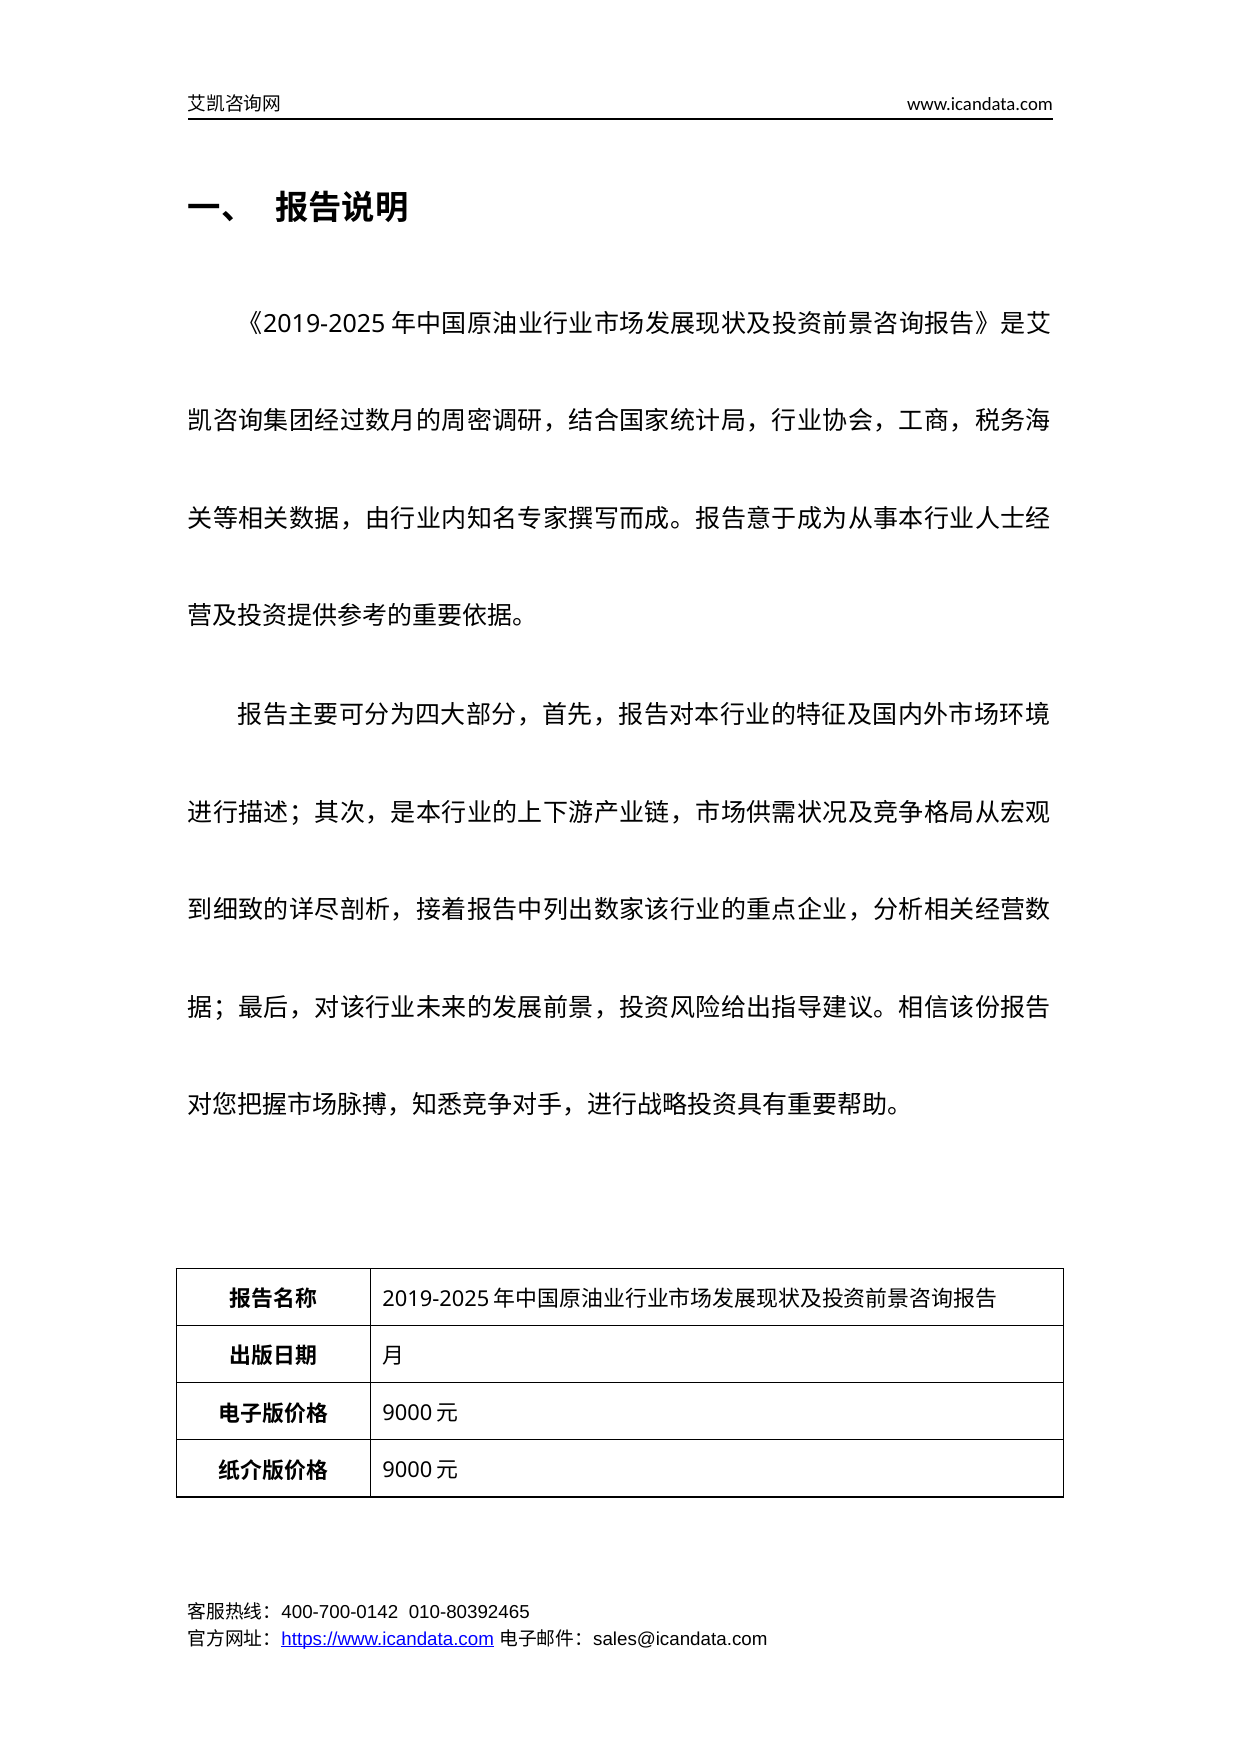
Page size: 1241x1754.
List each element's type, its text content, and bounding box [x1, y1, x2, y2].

table_cell 9000元 [371, 1383, 1063, 1439]
table_cell 出版日期 [177, 1326, 370, 1382]
text 《2019-2025年中国原油业行业市场发展现状及投资前景咨询报告》是艾凯咨询集团经过数月的周密调研，结合国家统计局，行业协会，工商，税务海关等相关数据，由行业内知名专家撰写而成。报告意于成为从事本行业人士经营及投资提供参考的重要依据。 [187, 289, 1053, 646]
table_header 2019-2025年中国原油业行业市场发展现状及投资前景咨询报告 [371, 1269, 1063, 1325]
table_header 报告名称 [177, 1269, 370, 1325]
table_cell 纸介版价格 [177, 1440, 370, 1496]
table_cell 9000元 [371, 1440, 1063, 1496]
table_cell 电子版价格 [177, 1383, 370, 1439]
table_cell 月 [371, 1326, 1063, 1382]
text 报告主要可分为四大部分，首先，报告对本行业的特征及国内外市场环境进行描述；其次，是本行业的上下游产业链，市场供需状况及竞争格局从宏观到细致的详尽剖析，接着报告中列出数家该行业的重点企业，分析相关经营数据；最后，对该行业未来的发展前景，投资风险给出指导建议。相信该份报告对您把握市场脉搏，知悉竞争对手，进行战略投资具有重要帮助。 [187, 681, 1053, 1136]
subtitle 报告说明 [187, 172, 1053, 237]
